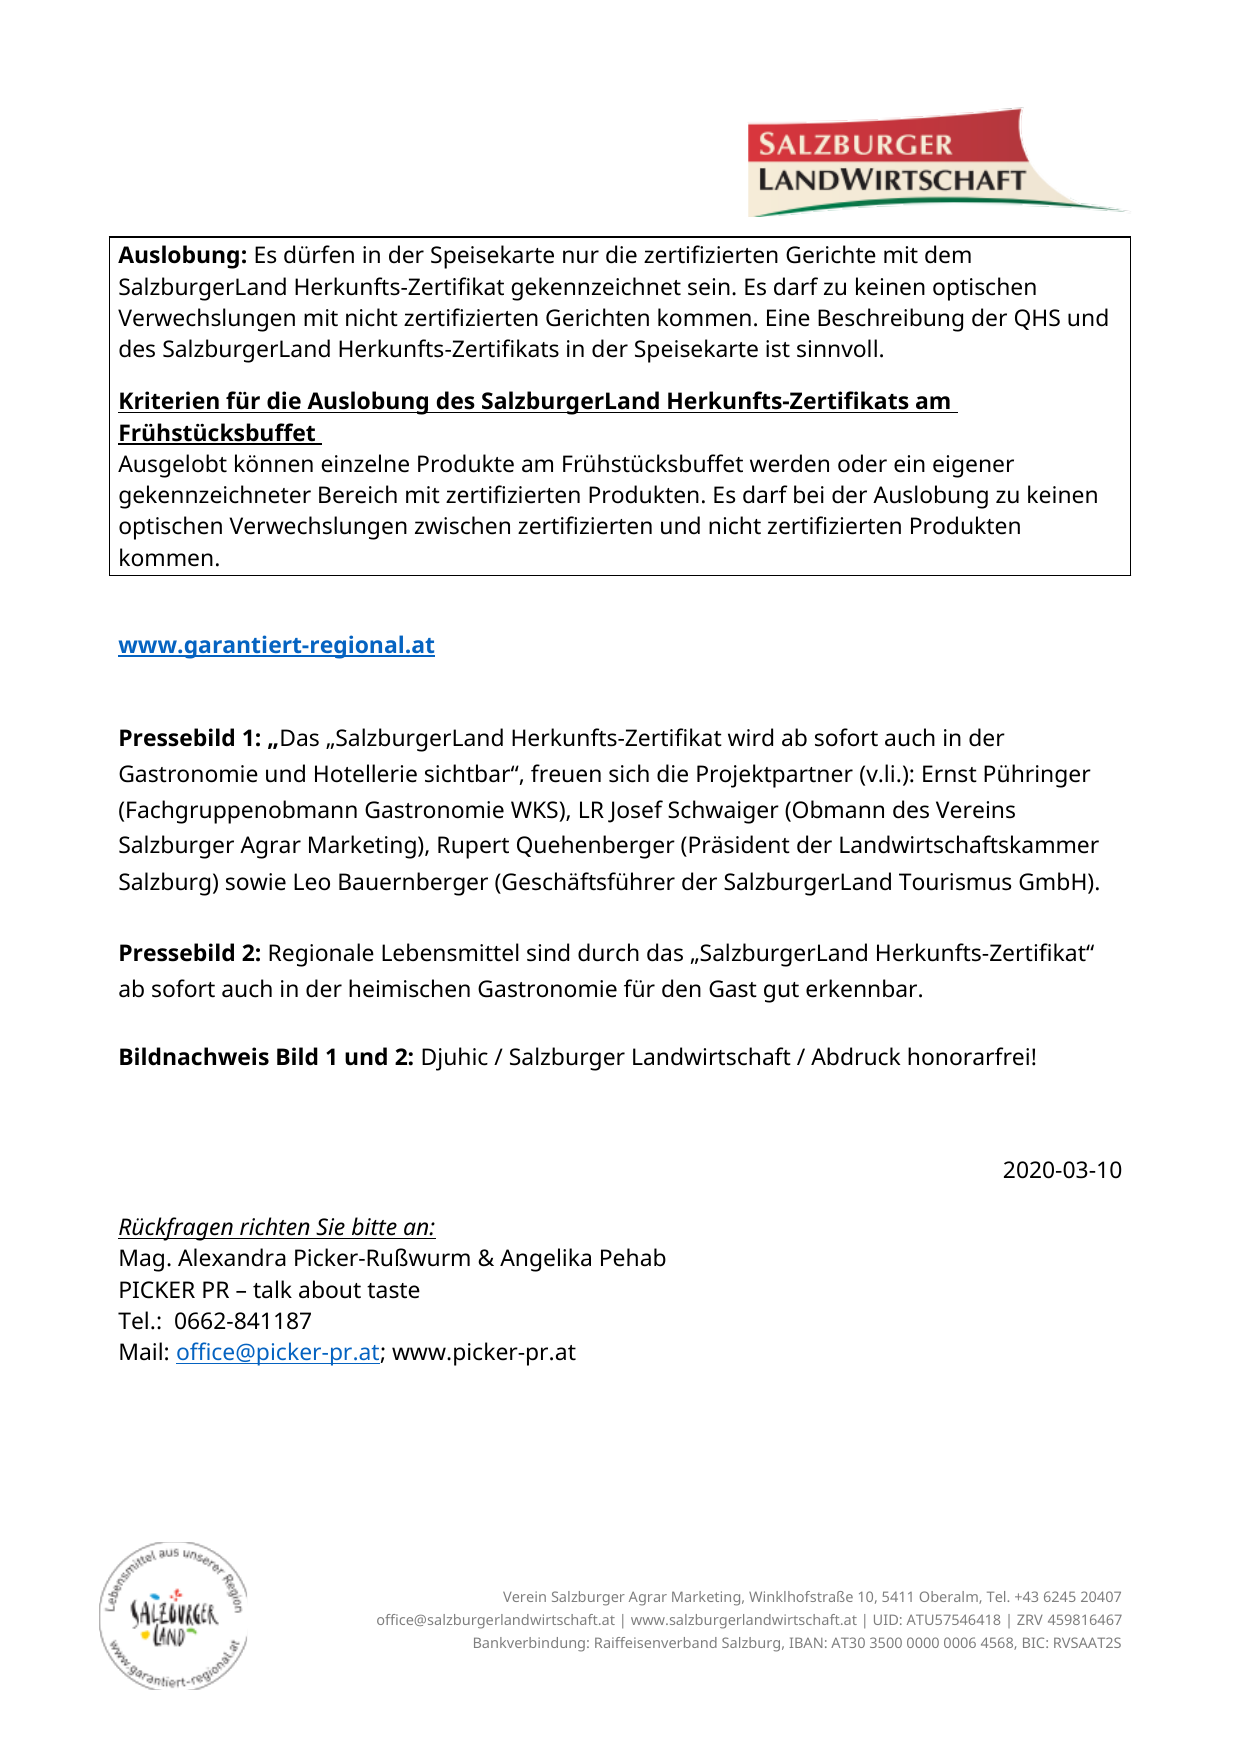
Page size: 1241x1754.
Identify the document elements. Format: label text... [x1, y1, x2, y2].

text Mag. Alexandra Picker-Rußwurm & Angelika Pehab [118, 1242, 1122, 1274]
text Bildnachweis Bild 1 und 2: Djuhic / Salzburger Landwirtschaft / Abdruck honorarfrei! [118, 1041, 1122, 1072]
text 2020-03-10 [118, 1154, 1122, 1186]
text Ausgelobt können einzelne Produkte am Frühstücksbuffet werden oder ein eigener gekennzeichneter Bereich mit zertifizierten Produkten. Es darf bei der Auslobung zu keinen optischen Verwechslungen zwischen zertifizierten und nicht zertifizierten Produkten kommen. [110, 445, 1130, 575]
text Rückfragen richten Sie bitte an: [118, 1211, 1122, 1242]
text Kriterien für die Auslobung des SalzburgerLand Herkunfts-Zertifikats am Frühstücksbuffet [110, 382, 1130, 445]
text Mail: office@picker-pr.at; www.picker-pr.at [118, 1336, 1122, 1367]
text Auslobung: Es dürfen in der Speisekarte nur die zertifizierten Gerichte mit dem SalzburgerLand Herkunfts-Zertifikat gekennzeichnet sein. Es darf zu keinen optischen Verwechslungen mit nicht zertifizierten Gerichten kommen. Eine Beschreibung der QHS und des SalzburgerLand Herkunfts-Zertifikats in der Speisekarte ist sinnvoll. [110, 238, 1130, 364]
text Pressebild 2: Regionale Lebensmittel sind durch das „SalzburgerLand Herkunfts-Zertifikat“ ab sofort auch in der heimischen Gastronomie für den Gast gut erkennbar. [118, 937, 1122, 1037]
text PICKER PR – talk about taste [118, 1274, 1122, 1305]
text Tel.: 0662-841187 [118, 1305, 1122, 1336]
text www.garantiert-regional.at [118, 629, 1122, 660]
text Pressebild 1: „Das „SalzburgerLand Herkunfts-Zertifikat wird ab sofort auch in der Gastronomie und Hotellerie sichtbar“, freuen sich die Projektpartner (v.li.): Ernst Pühringer (Fachgruppenobmann Gastronomie WKS), LR Josef Schwaiger (Obmann des Vereins Salzburger Agrar Marketing), Rupert Quehenberger (Präsident der Landwirtschaftskammer Salzburg) sowie Leo Bauernberger (Geschäftsführer der SalzburgerLand Tourismus GmbH). [118, 722, 1122, 897]
